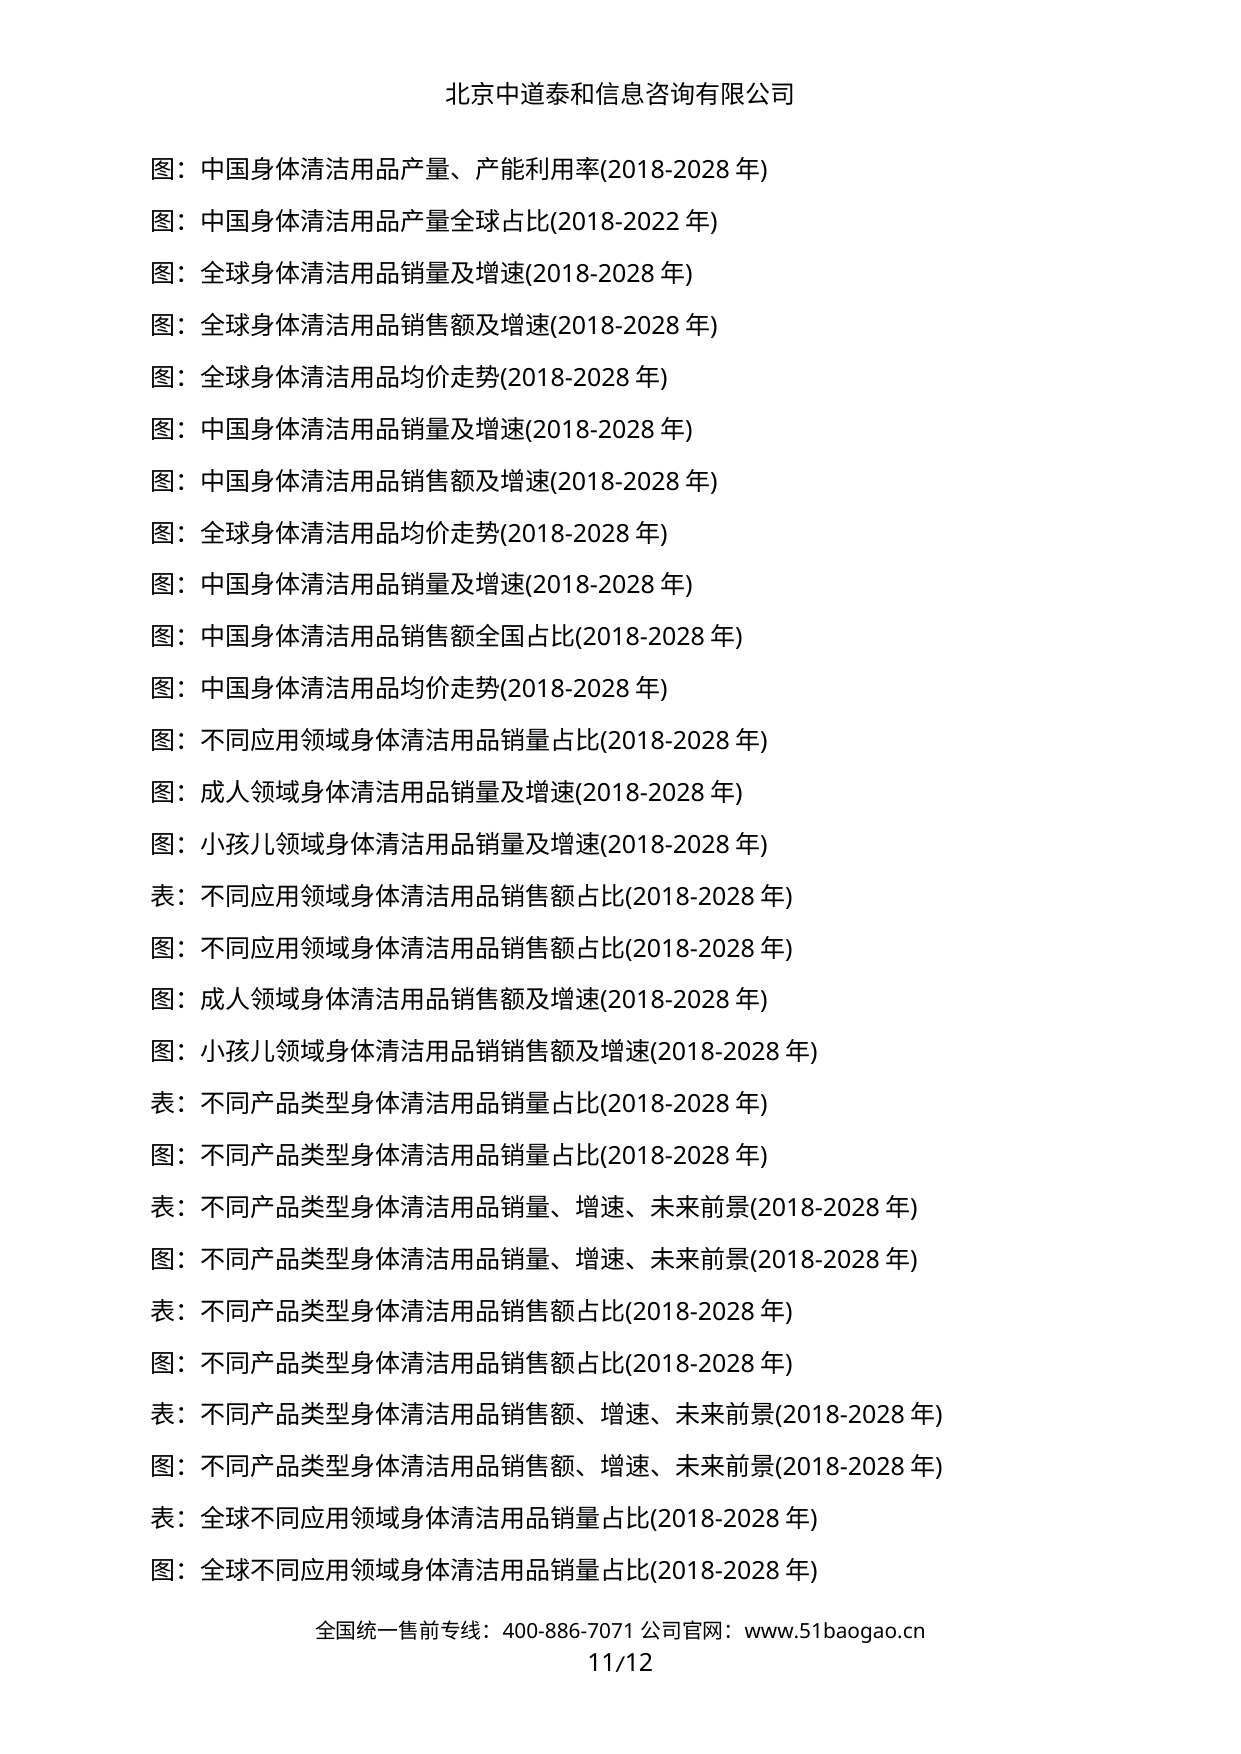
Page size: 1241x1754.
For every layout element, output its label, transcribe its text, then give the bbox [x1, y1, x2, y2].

text 图：不同产品类型身体清洁用品销售额占比(2018-2028年) [150, 1343, 1090, 1379]
text 图：全球身体清洁用品均价走势(2018-2028年) [150, 357, 1090, 394]
text 图：不同应用领域身体清洁用品销量占比(2018-2028年) [150, 721, 1090, 757]
text 表：不同应用领域身体清洁用品销售额占比(2018-2028年) [150, 876, 1090, 912]
text 图：全球不同应用领域身体清洁用品销量占比(2018-2028年) [150, 1551, 1090, 1587]
text 图：不同产品类型身体清洁用品销售额、增速、未来前景(2018-2028年) [150, 1447, 1090, 1483]
text 图：成人领域身体清洁用品销量及增速(2018-2028年) [150, 772, 1090, 809]
text 图：中国身体清洁用品产量全球占比(2018-2022年) [150, 202, 1090, 238]
text 图：全球身体清洁用品均价走势(2018-2028年) [150, 513, 1090, 549]
text 图：不同产品类型身体清洁用品销量、增速、未来前景(2018-2028年) [150, 1239, 1090, 1276]
text 图：全球身体清洁用品销售额及增速(2018-2028年) [150, 306, 1090, 342]
text 图：不同产品类型身体清洁用品销量占比(2018-2028年) [150, 1136, 1090, 1172]
text 图：中国身体清洁用品销量及增速(2018-2028年) [150, 565, 1090, 601]
text 图：小孩儿领域身体清洁用品销销售额及增速(2018-2028年) [150, 1032, 1090, 1068]
text 图：中国身体清洁用品均价走势(2018-2028年) [150, 669, 1090, 705]
text 图：中国身体清洁用品销售额及增速(2018-2028年) [150, 461, 1090, 497]
text 表：不同产品类型身体清洁用品销量占比(2018-2028年) [150, 1084, 1090, 1120]
text 图：全球身体清洁用品销量及增速(2018-2028年) [150, 254, 1090, 290]
text 表：全球不同应用领域身体清洁用品销量占比(2018-2028年) [150, 1499, 1090, 1535]
text 图：中国身体清洁用品产量、产能利用率(2018-2028年) [150, 150, 1090, 186]
text 表：不同产品类型身体清洁用品销量、增速、未来前景(2018-2028年) [150, 1187, 1090, 1224]
text 图：中国身体清洁用品销售额全国占比(2018-2028年) [150, 617, 1090, 653]
text 表：不同产品类型身体清洁用品销售额、增速、未来前景(2018-2028年) [150, 1395, 1090, 1431]
text 图：小孩儿领域身体清洁用品销量及增速(2018-2028年) [150, 824, 1090, 861]
text 表：不同产品类型身体清洁用品销售额占比(2018-2028年) [150, 1291, 1090, 1327]
text 图：中国身体清洁用品销量及增速(2018-2028年) [150, 409, 1090, 446]
text 图：成人领域身体清洁用品销售额及增速(2018-2028年) [150, 980, 1090, 1016]
text 图：不同应用领域身体清洁用品销售额占比(2018-2028年) [150, 928, 1090, 964]
